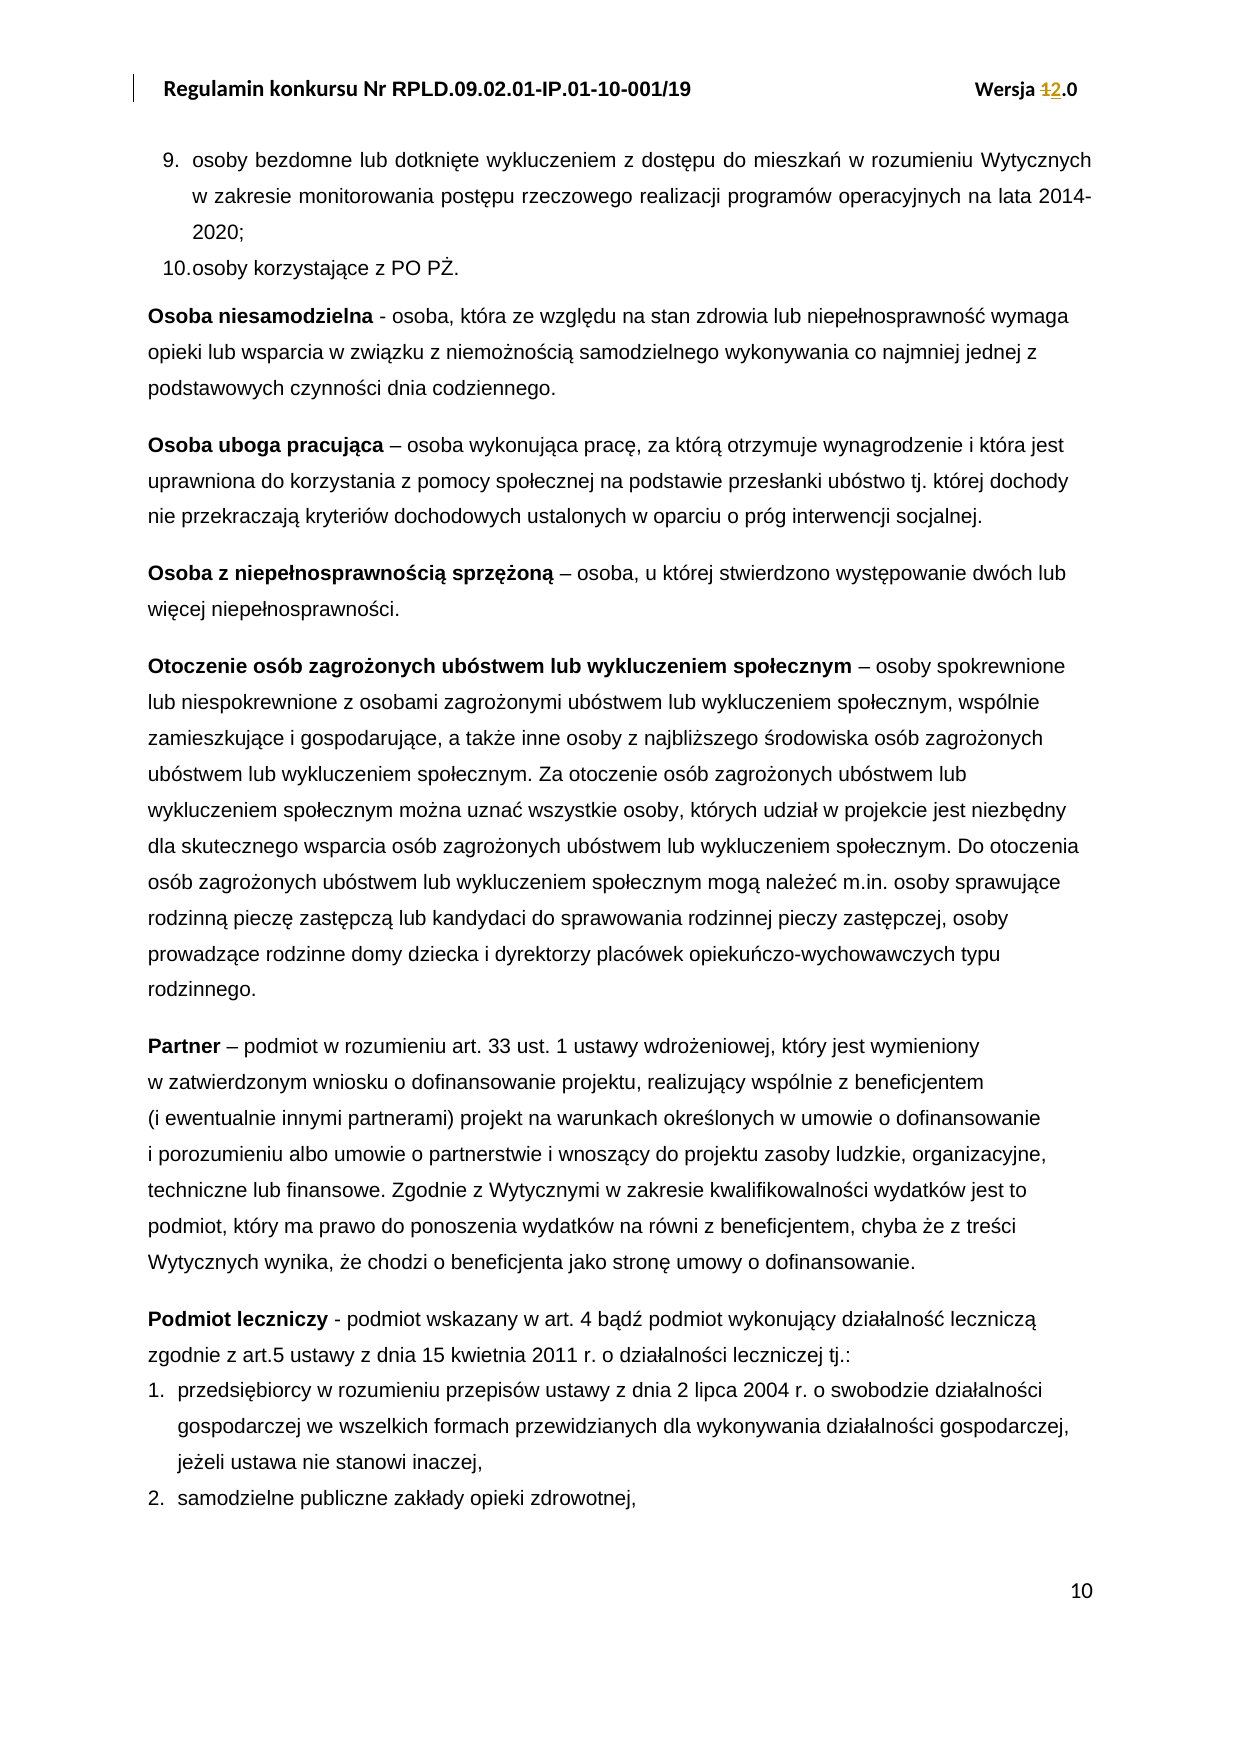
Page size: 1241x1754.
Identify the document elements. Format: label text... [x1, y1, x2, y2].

text Osoba niesamodzielna - osoba, która ze względu na stan zdrowia lub niepełnosprawność wymaga opieki lub wsparcia w związku z niemożnością samodzielnego wykonywania co najmniej jednej z podstawowych czynności dnia codziennego. [148, 304, 1093, 400]
text 1. przedsiębiorcy w rozumieniu przepisów ustawy z dnia 2 lipca 2004 r. o swobodzie działalności gospodarczej we wszelkich formach przewidzianych dla wykonywania działalności gospodarczej, jeżeli ustawa nie stanowi inaczej, [148, 1378, 1093, 1474]
text Osoba uboga pracująca – osoba wykonująca pracę, za którą otrzymuje wynagrodzenie i która jest uprawniona do korzystania z pomocy społecznej na podstawie przesłanki ubóstwo tj. której dochody nie przekraczają kryteriów dochodowych ustalonych w oparciu o próg interwencji socjalnej. [148, 432, 1093, 528]
text Otoczenie osób zagrożonych ubóstwem lub wykluczeniem społecznym – osoby spokrewnione lub niespokrewnione z osobami zagrożonymi ubóstwem lub wykluczeniem społecznym, wspólnie zamieszkujące i gospodarujące, a także inne osoby z najbliższego środowiska osób zagrożonych ubóstwem lub wykluczeniem społecznym. Za otoczenie osób zagrożonych ubóstwem lub wykluczeniem społecznym można uznać wszystkie osoby, których udział w projekcie jest niezbędny dla skutecznego wsparcia osób zagrożonych ubóstwem lub wykluczeniem społecznym. Do otoczenia osób zagrożonych ubóstwem lub wykluczeniem społecznym mogą należeć m.in. osoby sprawujące rodzinną pieczę zastępczą lub kandydaci do sprawowania rodzinnej pieczy zastępczej, osoby prowadzące rodzinne domy dziecka i dyrektorzy placówek opiekuńczo-wychowawczych typu rodzinnego. [148, 654, 1093, 1001]
list osoby korzystające z PO PŻ. [162, 255, 1093, 279]
text Podmiot leczniczy - podmiot wskazany w art. 4 bądź podmiot wykonujący działalność leczniczą zgodnie z art.5 ustawy z dnia 15 kwietnia 2011 r. o działalności leczniczej tj.: [148, 1306, 1093, 1366]
text Partner – podmiot w rozumieniu art. 33 ust. 1 ustawy wdrożeniowej, który jest wymieniony w zatwierdzonym wniosku o dofinansowanie projektu, realizujący wspólnie z beneficjentem (i ewentualnie innymi partnerami) projekt na warunkach określonych w umowie o dofinansowanie i porozumieniu albo umowie o partnerstwie i wnoszący do projektu zasoby ludzkie, organizacyjne, techniczne lub finansowe. Zgodnie z Wytycznymi w zakresie kwalifikowalności wydatków jest to podmiot, który ma prawo do ponoszenia wydatków na równi z beneficjentem, chyba że z treści Wytycznych wynika, że chodzi o beneficjenta jako stronę umowy o dofinansowanie. [148, 1034, 1093, 1274]
text Osoba z niepełnosprawnością sprzężoną – osoba, u której stwierdzono występowanie dwóch lub więcej niepełnosprawności. [148, 561, 1093, 621]
list osoby bezdomne lub dotknięte wykluczeniem z dostępu do mieszkań w rozumieniu Wytycznych w zakresie monitorowania postępu rzeczowego realizacji programów operacyjnych na lata 2014-2020; [162, 148, 1093, 243]
text 2. samodzielne publiczne zakłady opieki zdrowotnej, [148, 1486, 1093, 1510]
